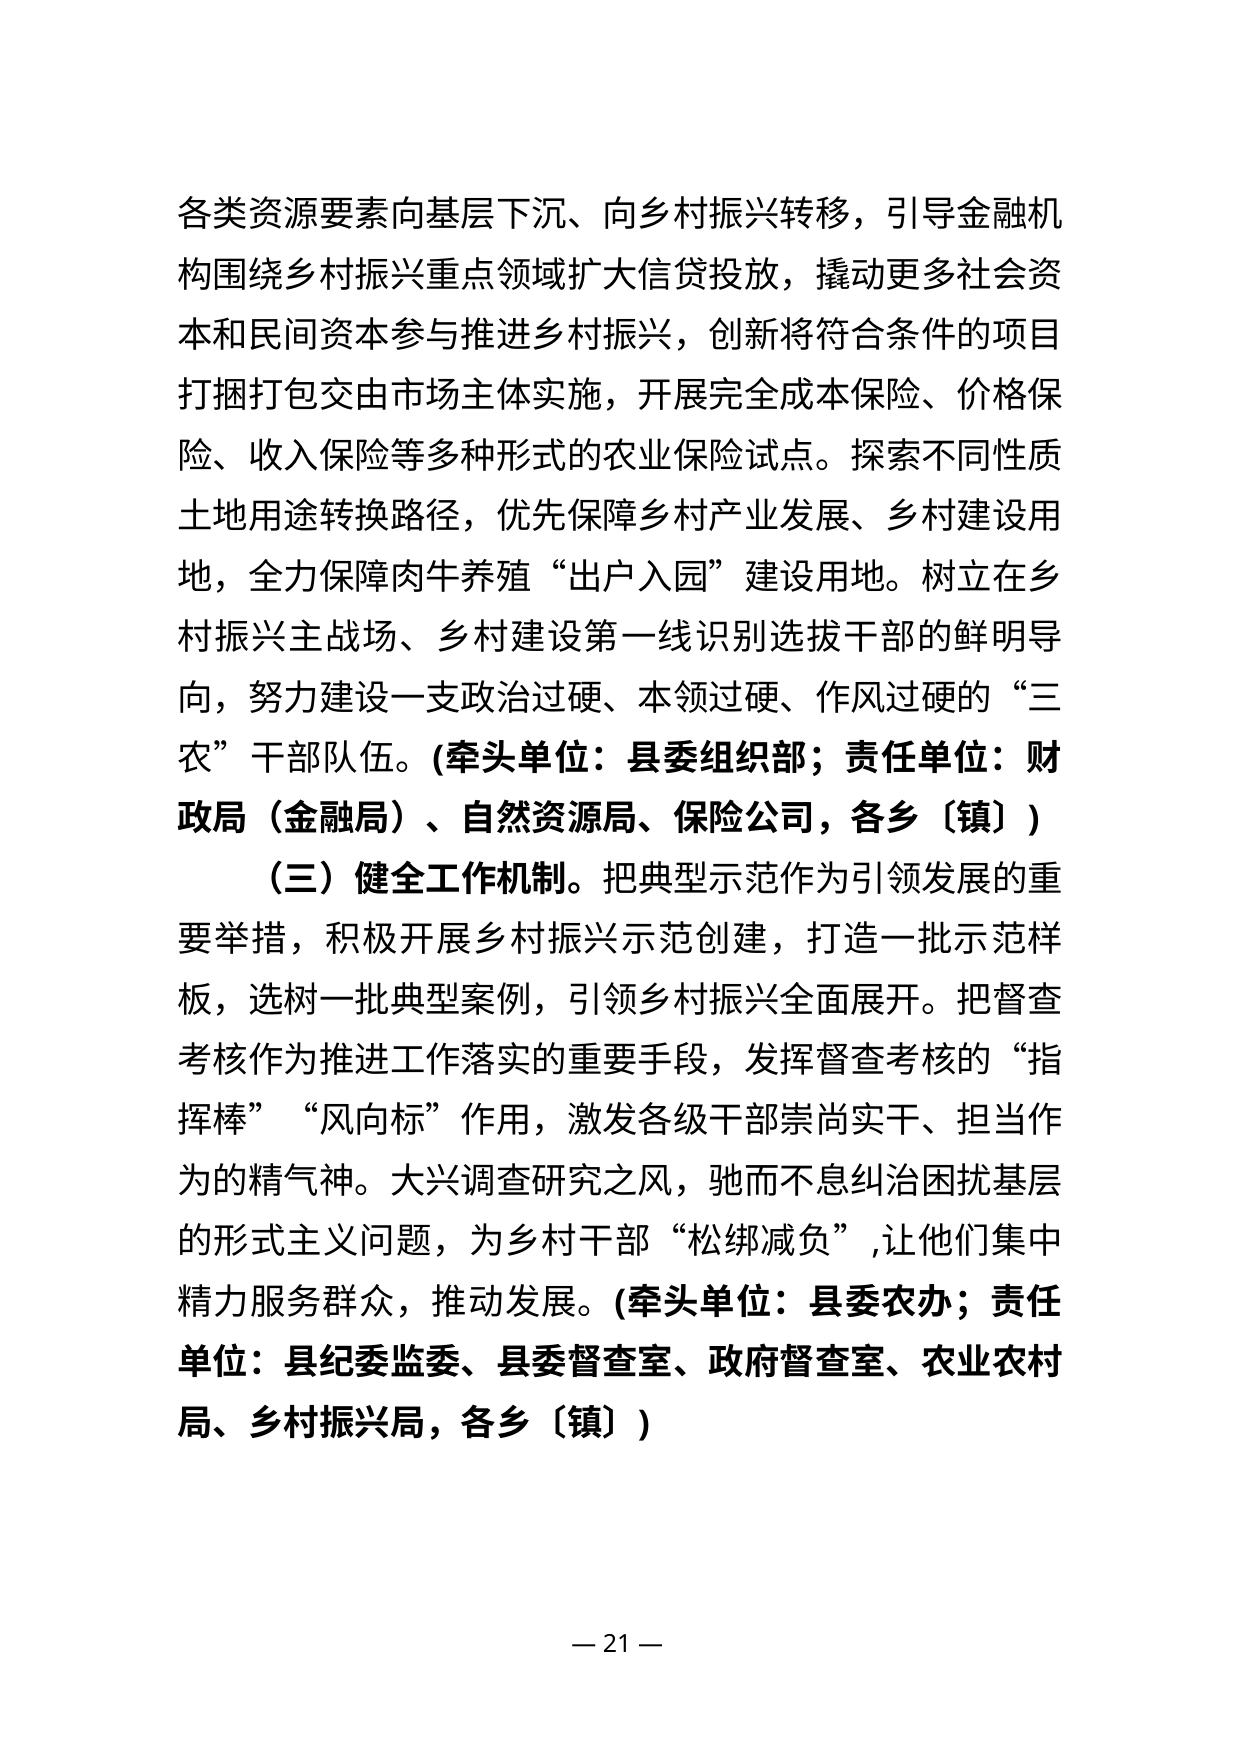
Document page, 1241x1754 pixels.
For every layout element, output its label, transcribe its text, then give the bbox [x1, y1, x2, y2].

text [177, 178, 1063, 843]
text （三）健全工作机制。把典型示范作为引领发展的重要举措，积极开展乡村振兴示范创建，打造一批示范样板，选树一批典型案例，引领乡村振兴全面展开。把督查考核作为推进工作落实的重要手段，发挥督查考核的“指挥棒”“风向标”作用，激发各级干部崇尚实干、担当作为的精气神。大兴调查研究之风，驰而不息纠治困扰基层的形式主义问题，为乡村干部“松绑减负”,让他们集中精力服务群众，推动发展。(牵头单位：县委农办；责任单位：县纪委监委、县委督查室、政府督查室、农业农村局、乡村振兴局，各乡〔镇〕) [177, 843, 1063, 1512]
